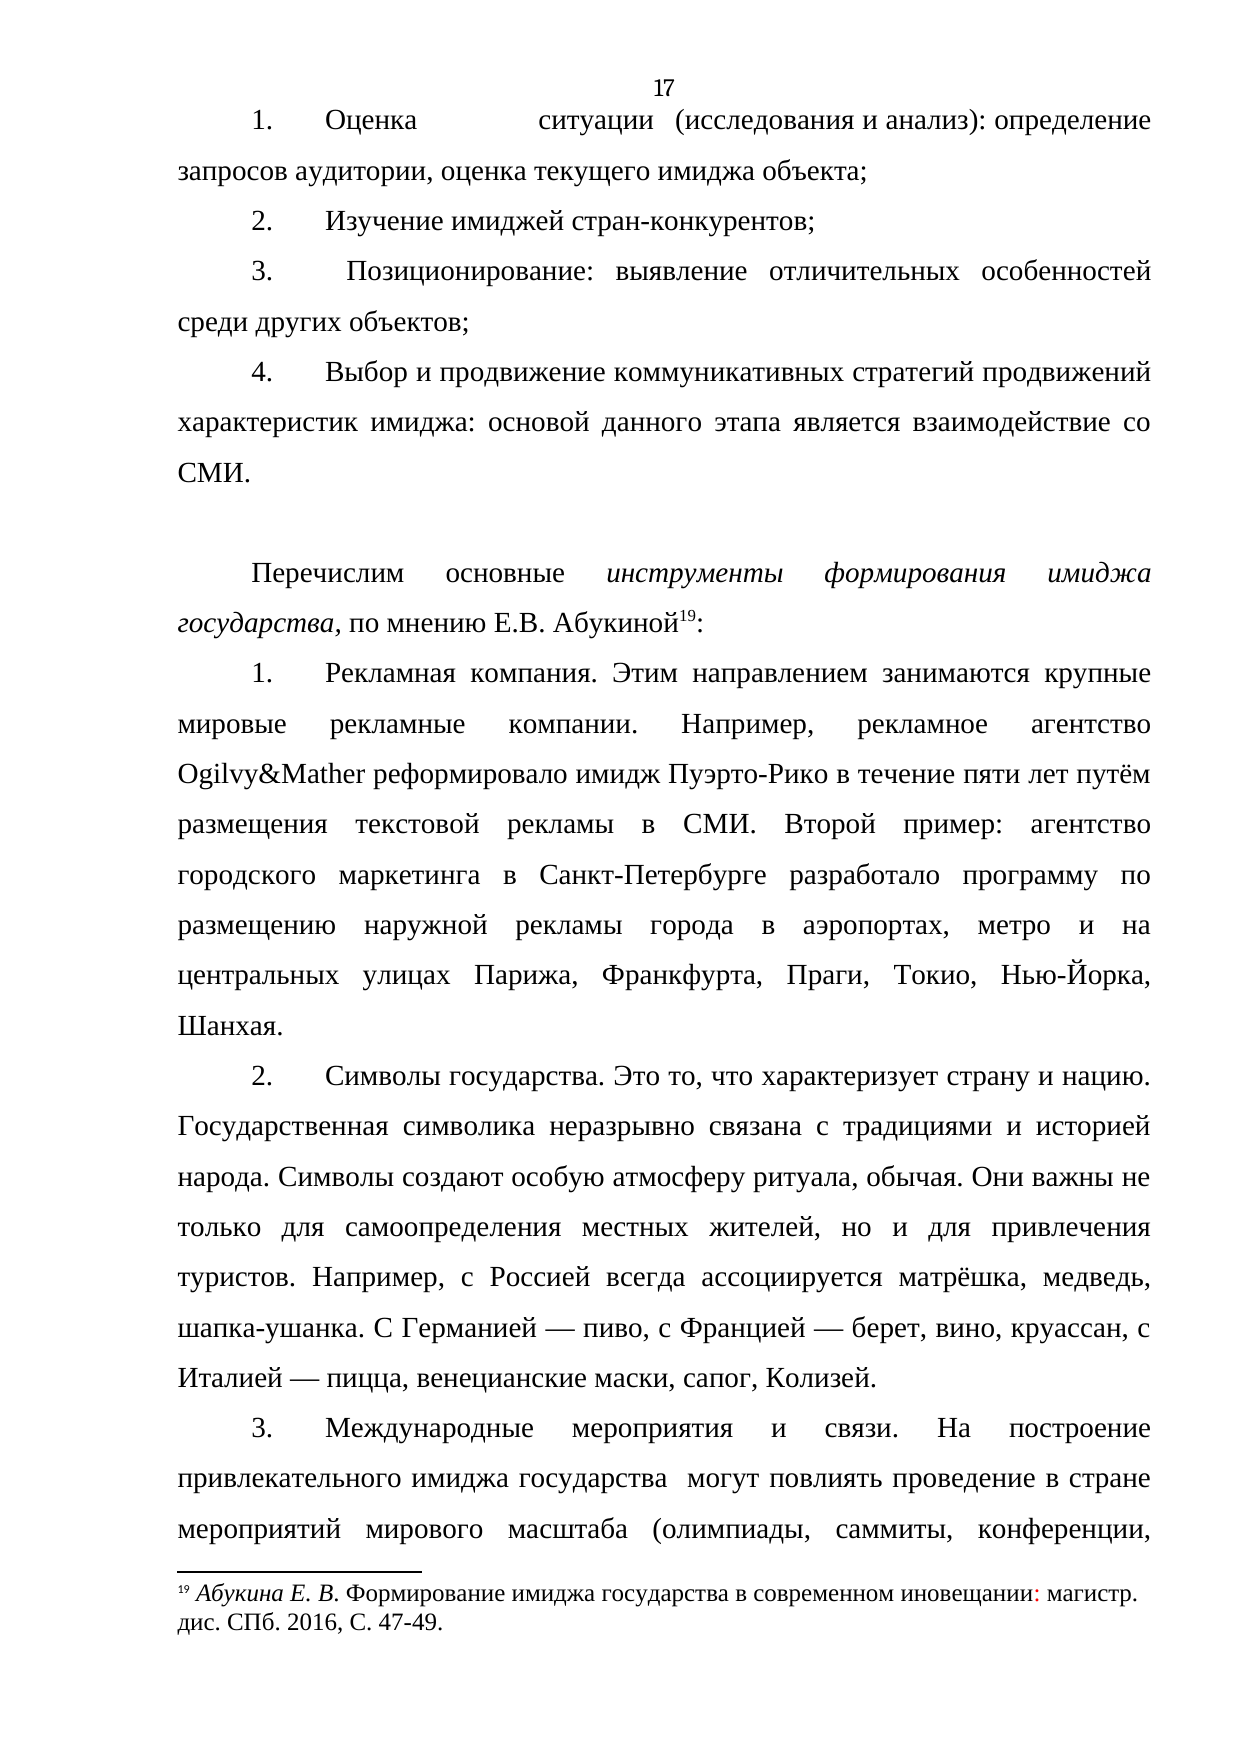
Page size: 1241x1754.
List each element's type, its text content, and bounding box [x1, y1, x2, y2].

list Оценка ситуации (исследования и анализ): определение запросов аудитории, оценка текущего имиджа объекта; [177, 102, 1152, 186]
list Рекламная компания. Этим направлением занимаются крупные мировые рекламные компании. Например, рекламное агентство Ogilvy&Mather реформировало имидж Пуэрто-Рико в течение пяти лет путём размещения текстовой рекламы в СМИ. Второй пример: агентство городского маркетинга в Санкт-Петербурге разработало программу по размещению наружной рекламы города в аэропортах, метро и на центральных улицах Парижа, Франкфурта, Праги, Токио, Нью-Йорка, Шанхая. [177, 656, 1152, 1041]
text Перечислим основные инструменты формирования имиджа государства, по мнению Е.В. Абукиной: [177, 555, 1152, 639]
list Позиционирование: выявление отличительных особенностей среди других объектов; [177, 253, 1152, 337]
list Выбор и продвижение коммуникативных стратегий продвижений характеристик имиджа: основой данного этапа является взаимодействие со СМИ. [177, 354, 1152, 488]
list Изучение имиджей стран-конкурентов; [177, 203, 1152, 237]
list Символы государства. Это то, что характеризует страну и нацию. Государственная символика неразрывно связана с традициями и историей народа. Символы создают особую атмосферу ритуала, обычая. Они важны не только для самоопределения местных жителей, но и для привлечения туристов. Например, с Россией всегда ассоциируется матрёшка, медведь, шапка-ушанка. С Германией — пиво, с Францией — берет, вино, круассан, с Италией — пицца, венецианские маски, сапог, Колизей. [177, 1058, 1152, 1393]
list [177, 1410, 1152, 1544]
